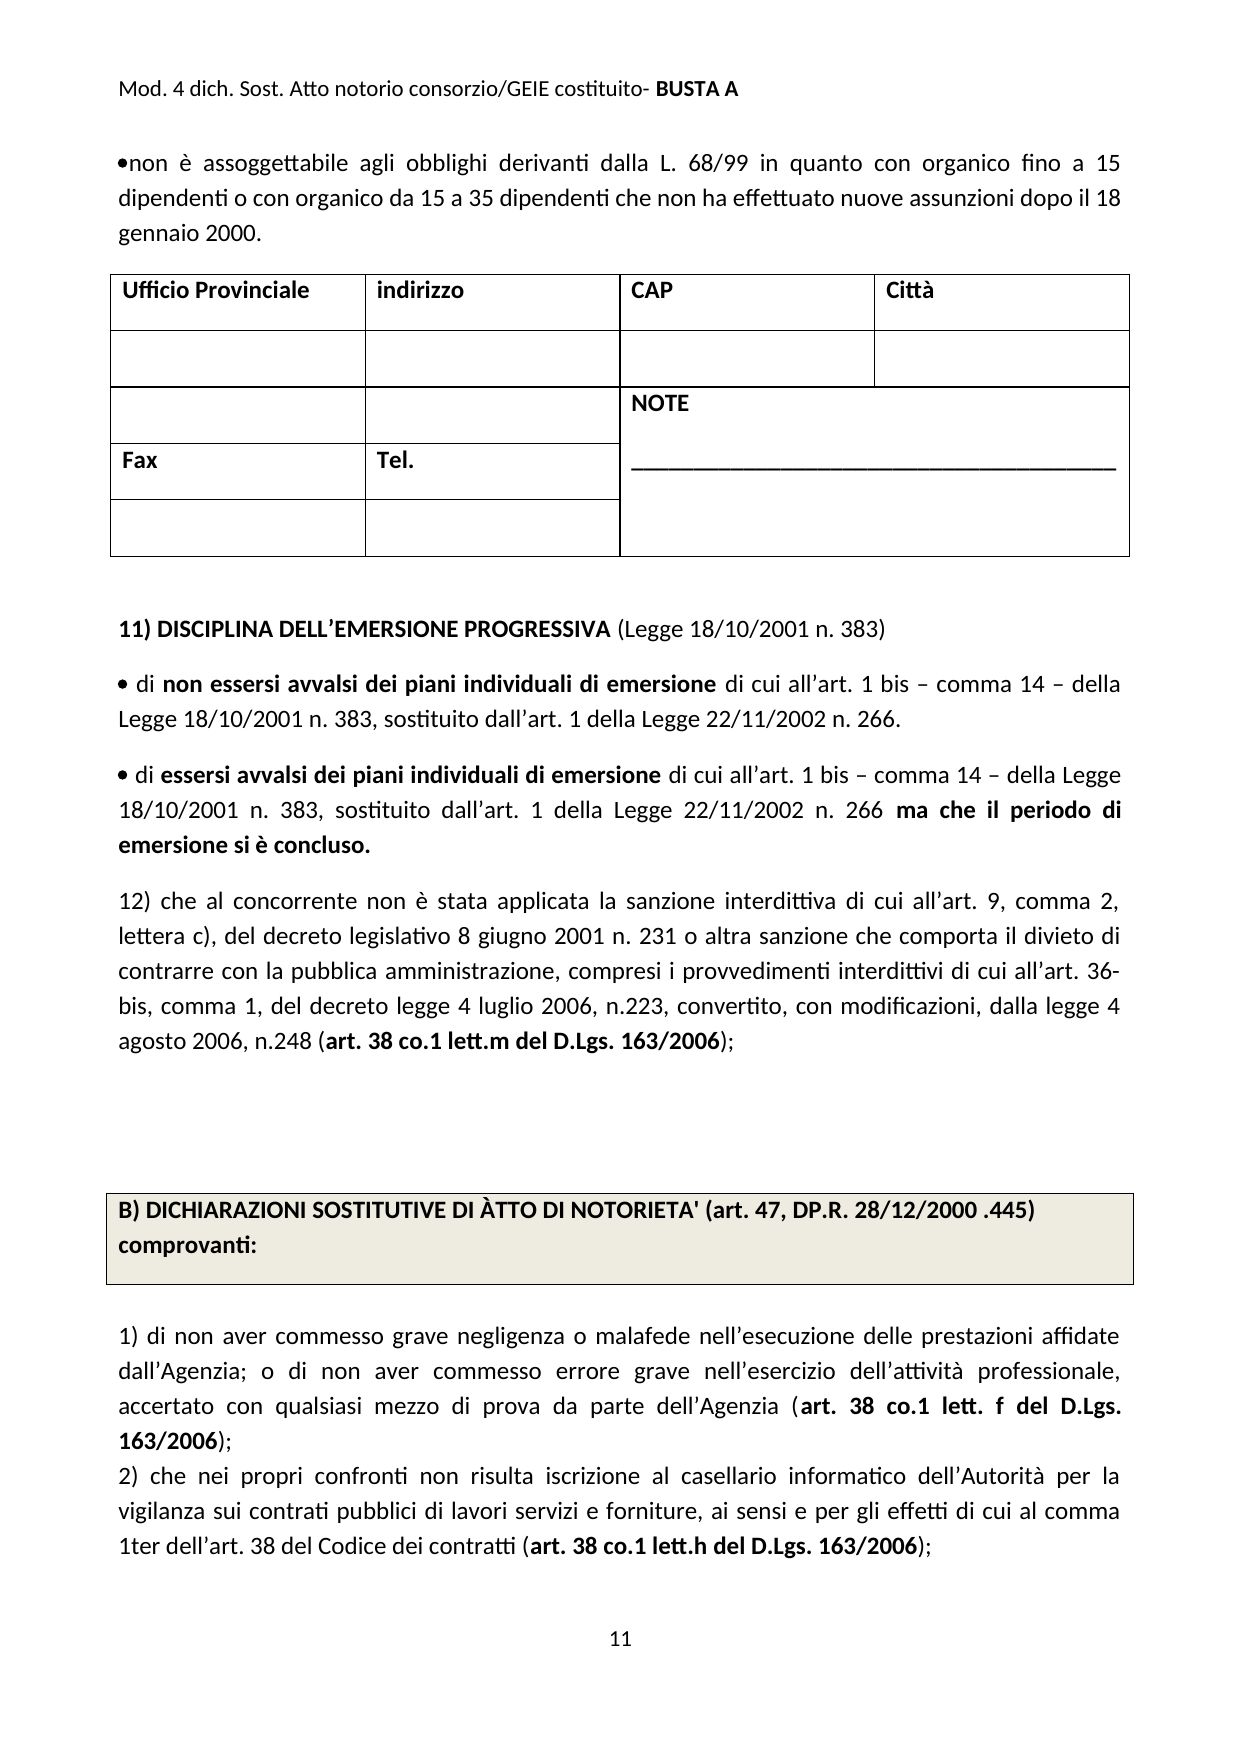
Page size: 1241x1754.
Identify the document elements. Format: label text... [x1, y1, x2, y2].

table_cell [621, 331, 874, 386]
table_cell [111, 331, 365, 386]
table_header CAP [621, 275, 874, 330]
table_cell NOTE _______________________________________ [621, 388, 1129, 556]
text non è assoggettabile agli obblighi derivanti dalla L. 68/99 in quanto con organico fino a 15 dipendenti o con organico da 15 a 35 dipendenti che non ha effettuato nuove assunzioni dopo il 18 gennaio 2000. [118, 148, 1122, 248]
text di essersi avvalsi dei piani individuali di emersione di cui all’art. 1 bis – comma 14 – della Legge 18/10/2001 n. 383, sostituito dall’art. 1 della Legge 22/11/2002 n. 266 ma che il periodo di emersione si è concluso. [118, 759, 1122, 860]
table_cell [366, 500, 619, 556]
table_cell [111, 500, 365, 556]
table_header Ufficio Provinciale [111, 275, 365, 330]
text di non essersi avvalsi dei piani individuali di emersione di cui all’art. 1 bis – comma 14 – della Legge 18/10/2001 n. 383, sostituito dall’art. 1 della Legge 22/11/2002 n. 266. [118, 669, 1122, 734]
table_header B) DICHIARAZIONI SOSTITUTIVE DI ÀTTO DI NOTORIETA' (art. 47, DP.R. 28/12/2000 .445) comprovanti: [107, 1194, 1133, 1284]
table_cell [366, 388, 619, 443]
table_cell Tel. [366, 444, 619, 499]
table_cell Fax [111, 444, 365, 499]
text 12) che al concorrente non è stata applicata la sanzione interdittiva di cui all’art. 9, comma 2, lettera c), del decreto legislativo 8 giugno 2001 n. 231 o altra sanzione che comporta il divieto di contrarre con la pubblica amministrazione, compresi i provvedimenti interdittivi di cui all’art. 36-bis, comma 1, del decreto legge 4 luglio 2006, n.223, convertito, con modificazioni, dalla legge 4 agosto 2006, n.248 (art. 38 co.1 lett.m del D.Lgs. 163/2006); [118, 885, 1122, 1056]
text 11) DISCIPLINA DELL’EMERSIONE PROGRESSIVA (Legge 18/10/2001 n. 383) [118, 613, 1122, 643]
table_cell [875, 331, 1129, 386]
table_cell [366, 331, 619, 386]
table_header indirizzo [366, 275, 619, 330]
text 1) di non aver commesso grave negligenza o malafede nell’esecuzione delle prestazioni affidate dall’Agenzia; o di non aver commesso errore grave nell’esercizio dell’attività professionale, accertato con qualsiasi mezzo di prova da parte dell’Agenzia (art. 38 co.1 lett. f del D.Lgs. 163/2006); [118, 1320, 1122, 1456]
table_cell [111, 388, 365, 443]
text 2) che nei propri confronti non risulta iscrizione al casellario informatico dell’Autorità per la vigilanza sui contrati pubblici di lavori servizi e forniture, ai sensi e per gli effetti di cui al comma 1ter dell’art. 38 del Codice dei contratti (art. 38 co.1 lett.h del D.Lgs. 163/2006); [118, 1460, 1122, 1561]
table_header Città [875, 275, 1129, 330]
